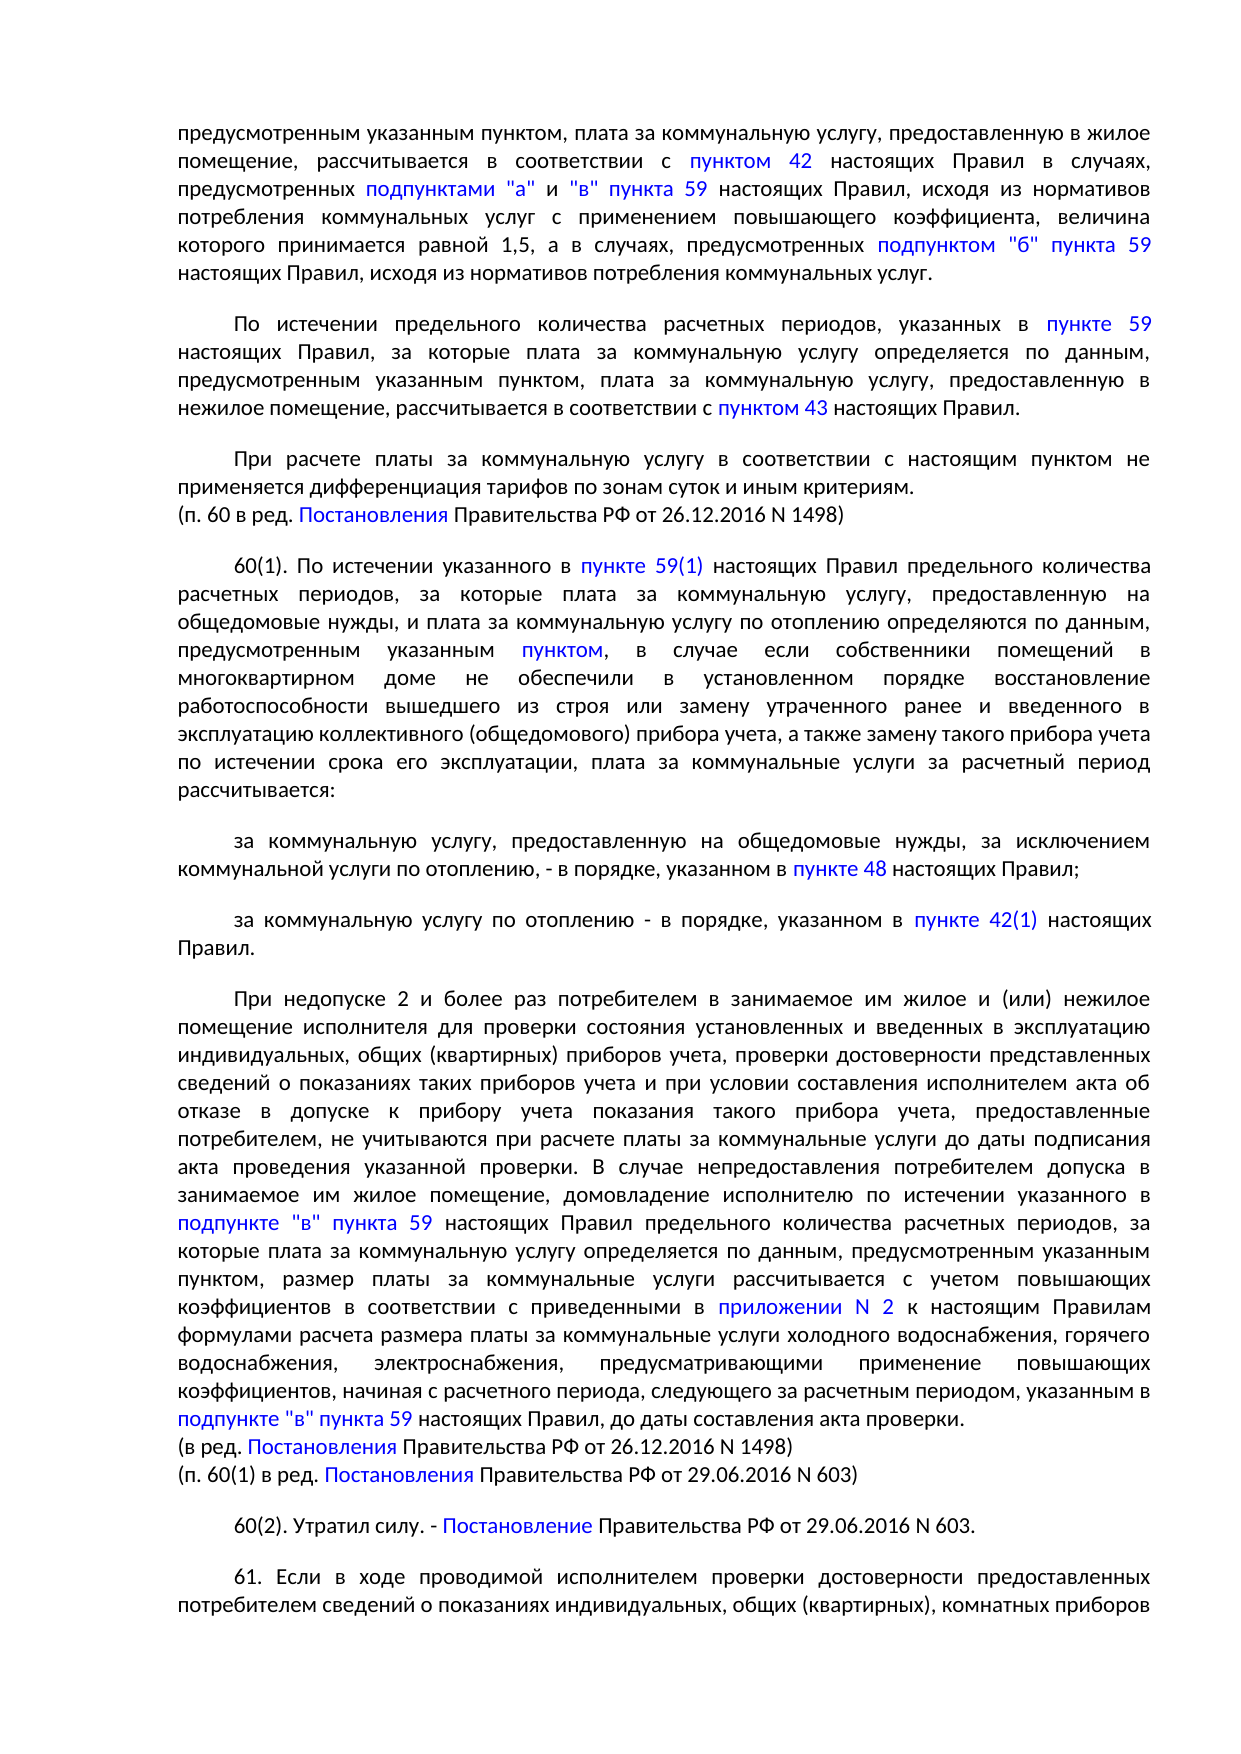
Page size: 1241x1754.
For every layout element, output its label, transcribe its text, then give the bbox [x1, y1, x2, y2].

text за коммунальную услугу по отоплению - в порядке, указанном в пункте 42(1) настоящих Правил. [177, 905, 1152, 961]
text 60(1). По истечении указанного в пункте 59(1) настоящих Правил предельного количества расчетных периодов, за которые плата за коммунальную услугу, предоставленную на общедомовые нужды, и плата за коммунальную услугу по отоплению определяются по данным, предусмотренным указанным пунктом, в случае если собственники помещений в многоквартирном доме не обеспечили в установленном порядке восстановление работоспособности вышедшего из строя или замену утраченного ранее и введенного в эксплуатацию коллективного (общедомового) прибора учета, а также замену такого прибора учета по истечении срока его эксплуатации, плата за коммунальные услуги за расчетный период рассчитывается: [177, 551, 1152, 803]
text При расчете платы за коммунальную услугу в соответствии с настоящим пунктом не применяется дифференциация тарифов по зонам суток и иным критериям. [177, 444, 1152, 500]
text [177, 118, 1152, 286]
text за коммунальную услугу, предоставленную на общедомовые нужды, за исключением коммунальной услуги по отоплению, - в порядке, указанном в пункте 48 настоящих Правил; [177, 826, 1152, 882]
text (п. 60 в ред. Постановления Правительства РФ от 26.12.2016 N 1498) [177, 500, 1152, 528]
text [177, 1562, 1152, 1618]
text При недопуске 2 и более раз потребителем в занимаемое им жилое и (или) нежилое помещение исполнителя для проверки состояния установленных и введенных в эксплуатацию индивидуальных, общих (квартирных) приборов учета, проверки достоверности представленных сведений о показаниях таких приборов учета и при условии составления исполнителем акта об отказе в допуске к прибору учета показания такого прибора учета, предоставленные потребителем, не учитываются при расчете платы за коммунальные услуги до даты подписания акта проведения указанной проверки. В случае непредоставления потребителем допуска в занимаемое им жилое помещение, домовладение исполнителю по истечении указанного в подпункте "в" пункта 59 настоящих Правил предельного количества расчетных периодов, за которые плата за коммунальную услугу определяется по данным, предусмотренным указанным пунктом, размер платы за коммунальные услуги рассчитывается с учетом повышающих коэффициентов в соответствии с приведенными в приложении N 2 к настоящим Правилам формулами расчета размера платы за коммунальные услуги холодного водоснабжения, горячего водоснабжения, электроснабжения, предусматривающими применение повышающих коэффициентов, начиная с расчетного периода, следующего за расчетным периодом, указанным в подпункте "в" пункта 59 настоящих Правил, до даты составления акта проверки. [177, 984, 1152, 1432]
text (п. 60(1) в ред. Постановления Правительства РФ от 29.06.2016 N 603) [177, 1461, 1152, 1488]
text 60(2). Утратил силу. - Постановление Правительства РФ от 29.06.2016 N 603. [177, 1511, 1152, 1539]
text По истечении предельного количества расчетных периодов, указанных в пункте 59 настоящих Правил, за которые плата за коммунальную услугу определяется по данным, предусмотренным указанным пунктом, плата за коммунальную услугу, предоставленную в нежилое помещение, рассчитывается в соответствии с пунктом 43 настоящих Правил. [177, 309, 1152, 421]
text (в ред. Постановления Правительства РФ от 26.12.2016 N 1498) [177, 1432, 1152, 1461]
